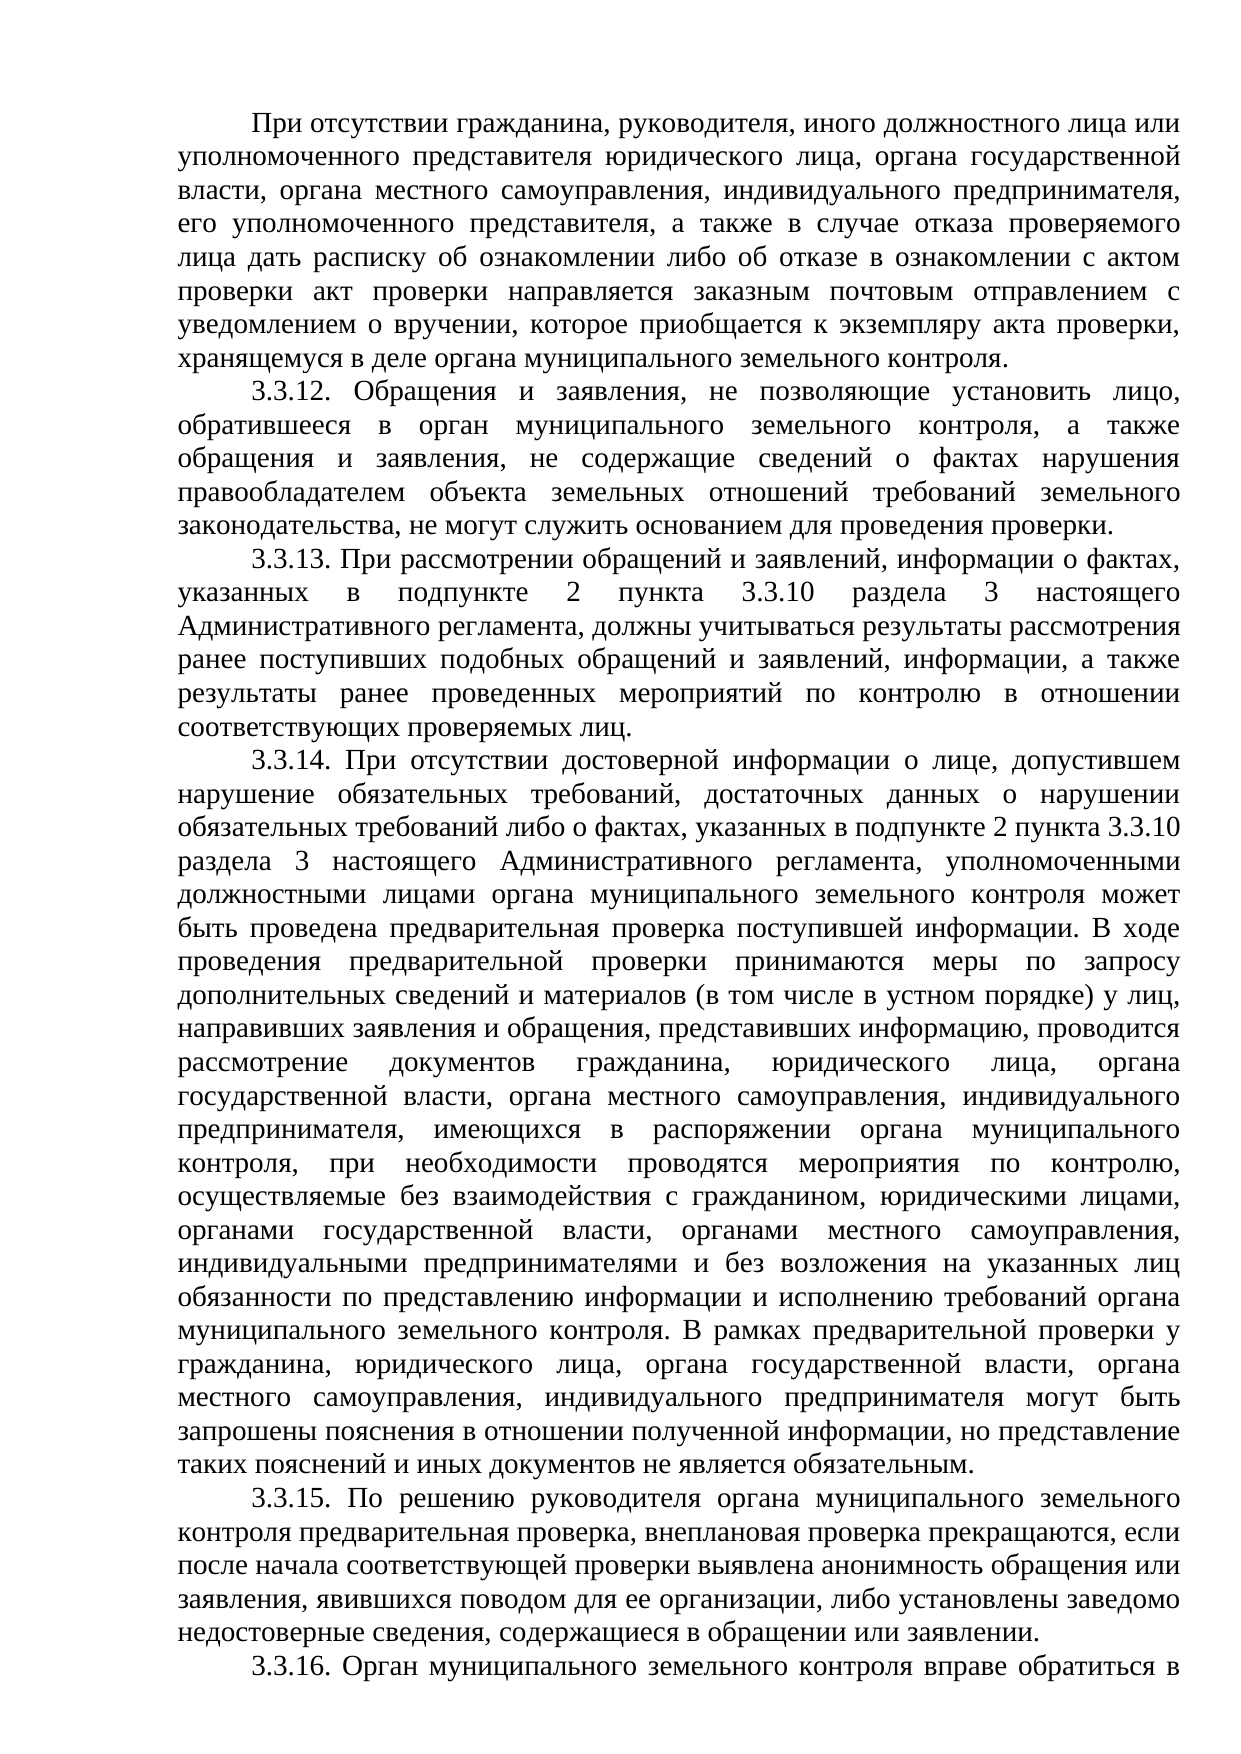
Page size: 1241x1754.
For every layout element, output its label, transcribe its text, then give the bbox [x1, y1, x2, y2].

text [177, 1648, 1181, 1681]
text 3.3.15. По решению руководителя органа муниципального земельного контроля предварительная проверка, внеплановая проверка прекращаются, если после начала соответствующей проверки выявлена анонимность обращения или заявления, явившихся поводом для ее организации, либо установлены заведомо недостоверные сведения, содержащиеся в обращении или заявлении. [177, 1480, 1181, 1648]
text 3.3.12. Обращения и заявления, не позволяющие установить лицо, обратившееся в орган муниципального земельного контроля, а также обращения и заявления, не содержащие сведений о фактах нарушения правообладателем объекта земельных отношений требований земельного законодательства, не могут служить основанием для проведения проверки. [177, 373, 1181, 541]
text 3.3.13. При рассмотрении обращений и заявлений, информации о фактах, указанных в подпункте 2 пункта 3.3.10 раздела 3 настоящего Административного регламента, должны учитываться результаты рассмотрения ранее поступивших подобных обращений и заявлений, информации, а также результаты ранее проведенных мероприятий по контролю в отношении соответствующих проверяемых лиц. [177, 541, 1181, 742]
text 3.3.14. При отсутствии достоверной информации о лице, допустившем нарушение обязательных требований, достаточных данных о нарушении обязательных требований либо о фактах, указанных в подпункте 2 пункта 3.3.10 раздела 3 настоящего Административного регламента, уполномоченными должностными лицами органа муниципального земельного контроля может быть проведена предварительная проверка поступившей информации. В ходе проведения предварительной проверки принимаются меры по запросу дополнительных сведений и материалов (в том числе в устном порядке) у лиц, направивших заявления и обращения, представивших информацию, проводится рассмотрение документов гражданина, юридического лица, органа государственной власти, органа местного самоуправления, индивидуального предпринимателя, имеющихся в распоряжении органа муниципального контроля, при необходимости проводятся мероприятия по контролю, осуществляемые без взаимодействия с гражданином, юридическими лицами, органами государственной власти, органами местного самоуправления, индивидуальными предпринимателями и без возложения на указанных лиц обязанности по представлению информации и исполнению требований органа муниципального земельного контроля. В рамках предварительной проверки у гражданина, юридического лица, органа государственной власти, органа местного самоуправления, индивидуального предпринимателя могут быть запрошены пояснения в отношении полученной информации, но представление таких пояснений и иных документов не является обязательным. [177, 742, 1181, 1480]
text При отсутствии гражданина, руководителя, иного должностного лица или уполномоченного представителя юридического лица, органа государственной власти, органа местного самоуправления, индивидуального предпринимателя, его уполномоченного представителя, а также в случае отказа проверяемого лица дать расписку об ознакомлении либо об отказе в ознакомлении с актом проверки акт проверки направляется заказным почтовым отправлением с уведомлением о вручении, которое приобщается к экземпляру акта проверки, хранящемуся в деле органа муниципального земельного контроля. [177, 105, 1181, 373]
